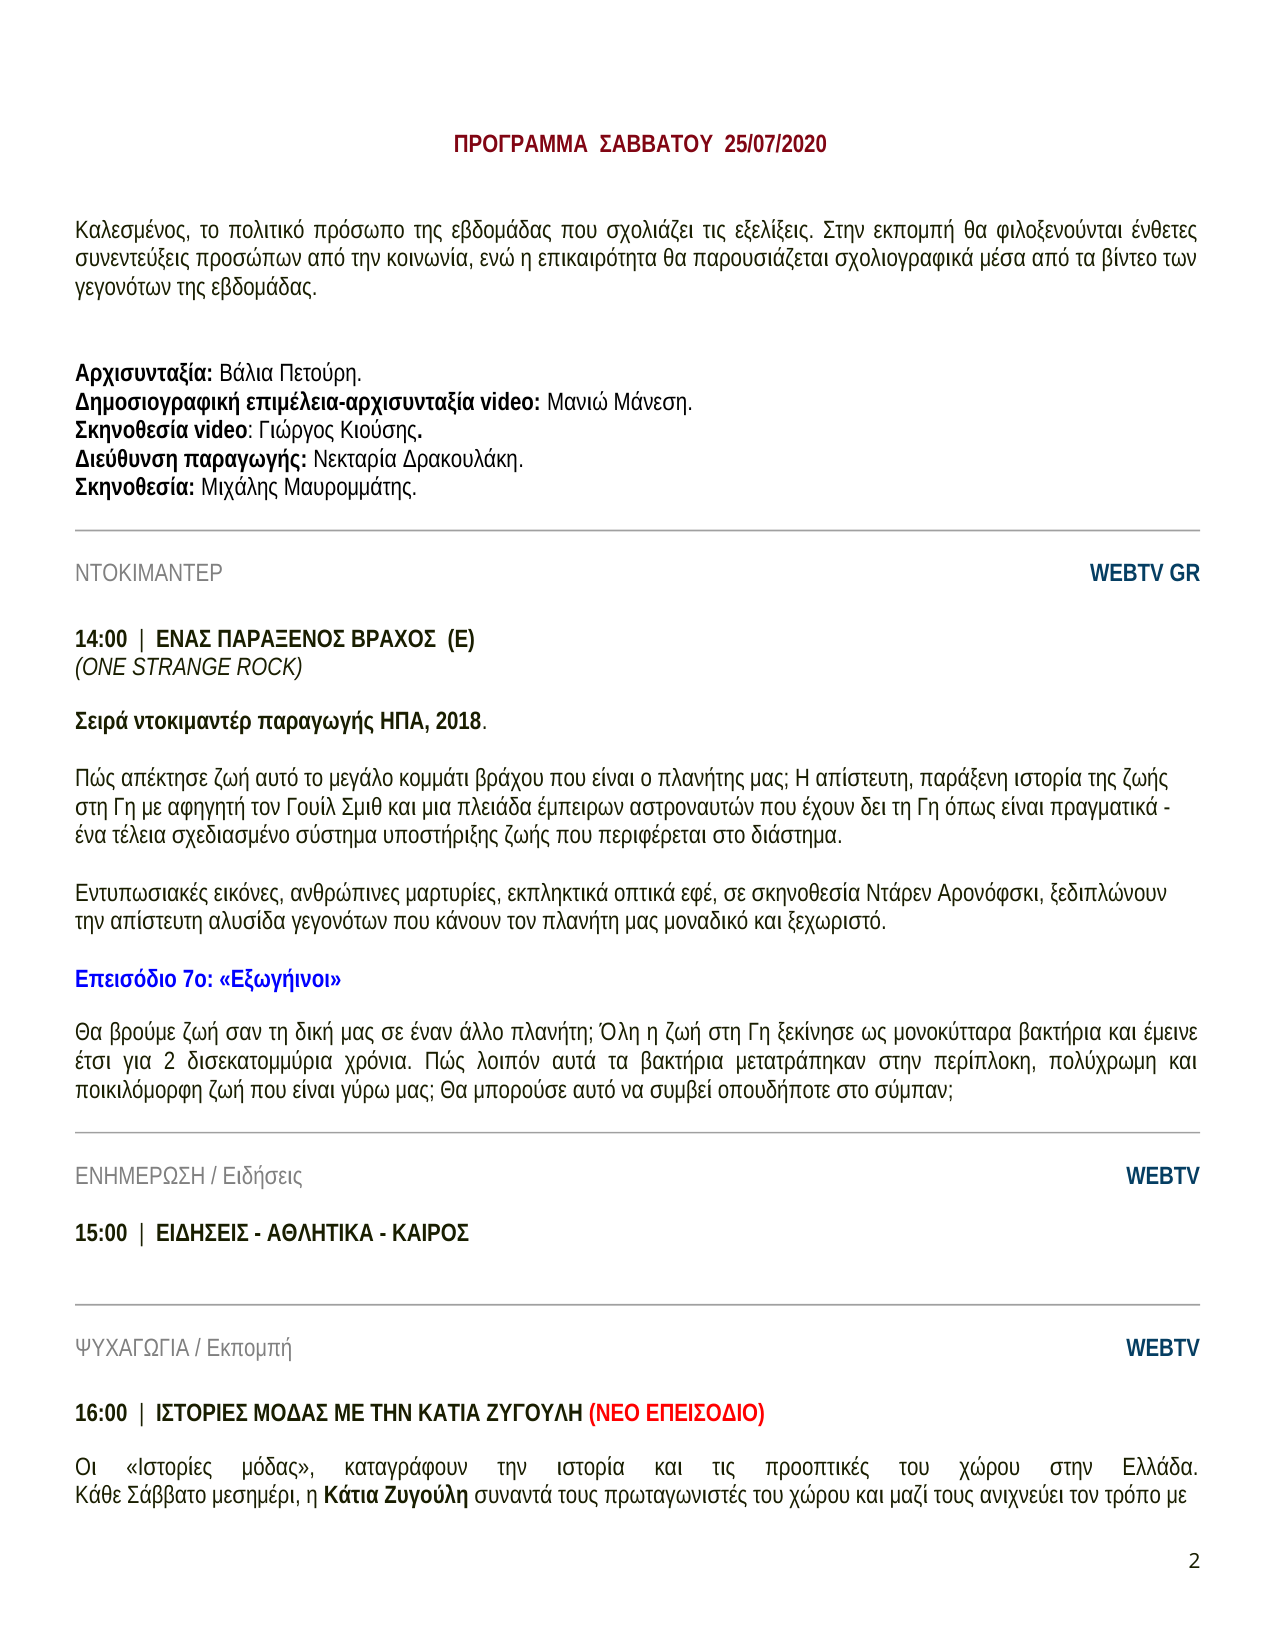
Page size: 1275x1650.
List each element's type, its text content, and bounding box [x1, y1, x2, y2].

text ΠΡΟΓΡΑΜΜΑ ΣΑΒΒΑΤΟΥ 25/07/2020 [75, 129, 1200, 157]
text Δημοσιογραφική επιμέλεια-αρχισυνταξία video: Μανιώ Μάνεση. [75, 386, 1200, 415]
table_header ΝΤΟΚΙΜΑΝΤΕΡ [75, 559, 637, 587]
text Αρχισυνταξία: Βάλια Πετούρη. [75, 358, 1200, 386]
table_header ΕΝΗΜΕΡΩΣΗ / Ειδήσεις [75, 1161, 637, 1189]
text Σκηνοθεσία video: Γιώργος Κιούσης. [75, 415, 1200, 444]
text Σκηνοθεσία: Μιχάλης Μαυρομμάτης. [75, 472, 1200, 501]
text 16:00 | ΙΣΤΟΡΙΕΣ ΜΟΔΑΣ ΜΕ ΤΗΝ ΚΑΤΙΑ ΖΥΓΟΥΛΗ (ΝΕΟ ΕΠΕΙΣΟΔΙΟ) [75, 1361, 1200, 1426]
table_header ΨΥΧΑΓΩΓΙΑ / Εκπομπή [75, 1333, 637, 1361]
text Σειρά ντοκιμαντέρ παραγωγής ΗΠΑ, 2018. Πώς απέκτησε ζωή αυτό το μεγάλο κομμάτι βράχου που είναι ο πλανήτης μας; Η απίστευτη, παράξενη ιστορία της ζωής στη Γη με αφηγητή τον Γουίλ Σμιθ και μια πλειάδα έμπειρων αστροναυτών που έχουν δει τη Γη όπως είναι πραγματικά - ένα τέλεια σχεδιασμένο σύστημα υποστήριξης ζωής που περιφέρεται στο διάστημα. Εντυπωσιακές εικόνες, ανθρώπινες μαρτυρίες, εκπληκτικά οπτικά εφέ, σε σκηνοθεσία Ντάρεν Αρονόφσκι, ξεδιπλώνουν την απίστευτη αλυσίδα γεγονότων που κάνουν τον πλανήτη μας μοναδικό και ξεχωριστό. Eπεισόδιο 7ο: «Εξωγήινοι» [75, 706, 1200, 992]
table_header WEBTV [638, 1333, 1200, 1361]
text Διεύθυνση παραγωγής: Νεκταρία Δρακουλάκη. [75, 444, 1200, 472]
text Καλεσμένος, το πολιτικό πρόσωπο της εβδομάδας που σχολιάζει τις εξελίξεις. Στην εκπομπή θα φιλοξενούνται ένθετες συνεντεύξεις προσώπων από την κοινωνία, ενώ η επικαιρότητα θα παρουσιάζεται σχολιογραφικά μέσα από τα βίντεο των γεγονότων της εβδομάδας. [75, 214, 1200, 301]
text 15:00 | ΕΙΔΗΣΕΙΣ - ΑΘΛΗΤΙΚΑ - ΚΑΙΡΟΣ [75, 1189, 1200, 1275]
text Οι «Ιστορίες μόδας», καταγράφουν την ιστορία και τις προοπτικές του χώρου στην Ελλάδα. Κάθε Σάββατο μεσημέρι, η Κάτια Ζυγούλη συναντά τους πρωταγωνιστές του χώρου και μαζί τους ανιχνεύει τον τρόπο με [75, 1451, 1200, 1509]
table_header WEBTV [638, 1161, 1200, 1189]
text Θα βρούμε ζωή σαν τη δική μας σε έναν άλλο πλανήτη; Όλη η ζωή στη Γη ξεκίνησε ως μονοκύτταρα βακτήρια και έμεινε έτσι για 2 δισεκατομμύρια χρόνια. Πώς λοιπόν αυτά τα βακτήρια μετατράπηκαν στην περίπλοκη, πολύχρωμη και ποικιλόμορφη ζωή που είναι γύρω μας; Θα μπορούσε αυτό να συμβεί οπουδήποτε στο σύμπαν; [75, 1017, 1200, 1103]
text 14:00 | ΕΝΑΣ ΠΑΡΑΞΕΝΟΣ ΒΡΑΧΟΣ (E) (ONE STRANGE ROCK) [75, 587, 1200, 681]
table_header WEBTV GR [638, 559, 1200, 587]
